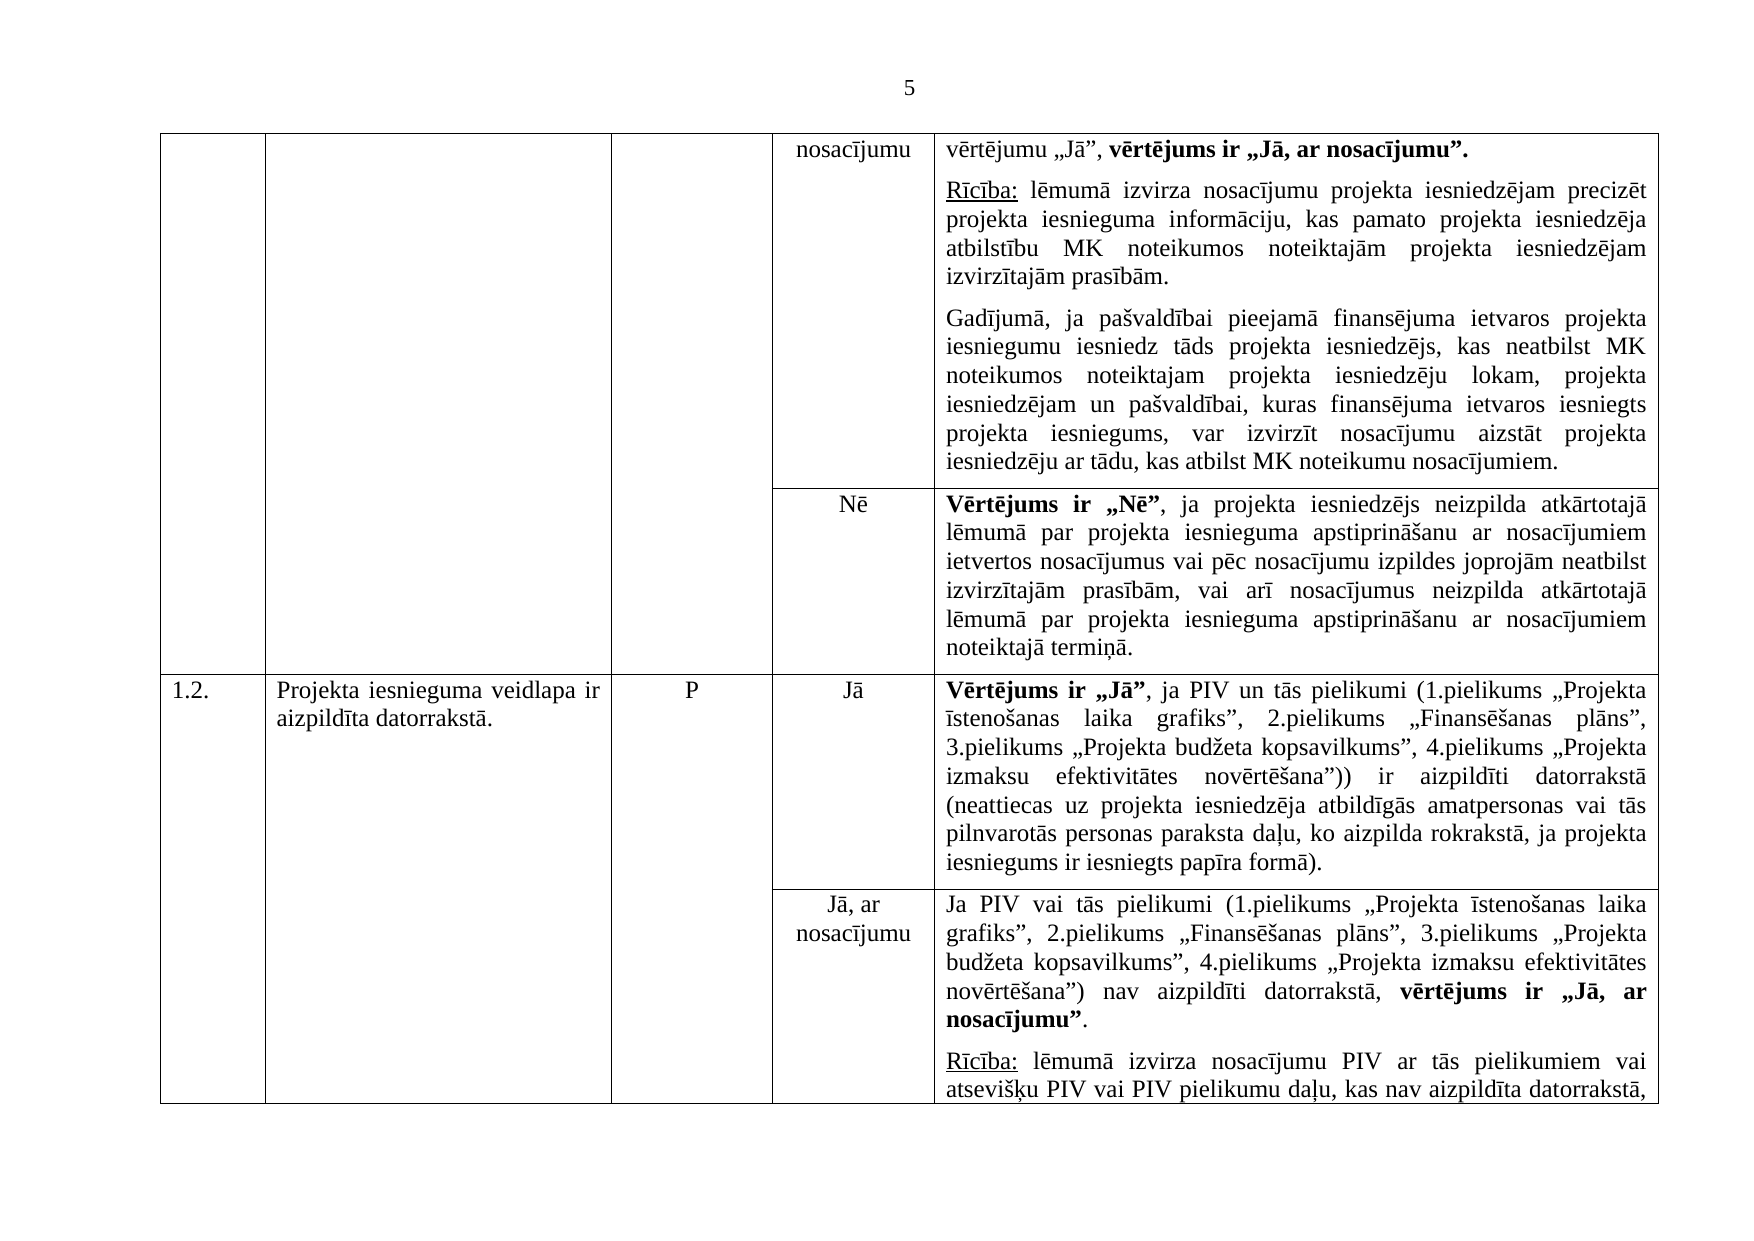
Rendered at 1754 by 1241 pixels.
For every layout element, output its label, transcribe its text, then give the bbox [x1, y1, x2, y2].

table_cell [935, 890, 1658, 1103]
table_cell 1.2. [161, 675, 265, 1103]
table_cell Nē [773, 489, 934, 674]
table_cell Vērtējums ir „Nē”, ja projekta iesniedzējs neizpilda atkārtotajā lēmumā par projekta iesnieguma apstiprināšanu ar nosacījumiem ietvertos nosacījumus vai pēc nosacījumu izpildes joprojām neatbilst izvirzītajām prasībām, vai arī nosacījumus neizpilda atkārtotajā lēmumā par projekta iesnieguma apstiprināšanu ar nosacījumiem noteiktajā termiņā. [935, 489, 1658, 674]
table_cell Jā, ar nosacījumu [773, 134, 934, 488]
table_cell Jā, ar nosacījumu [773, 890, 934, 1103]
table_cell Vērtējums ir „Jā”, ja PIV un tās pielikumi (1.pielikums „Projekta īstenošanas laika grafiks”, 2.pielikums „Finansēšanas plāns”, 3.pielikums „Projekta budžeta kopsavilkums”, 4.pielikums „Projekta izmaksu efektivitātes novērtēšana”)) ir aizpildīti datorrakstā (neattiecas uz projekta iesniedzēja atbildīgās amatpersonas vai tās pilnvarotās personas paraksta daļu, ko aizpilda rokrakstā, ja projekta iesniegums ir iesniegts papīra formā). [935, 675, 1658, 888]
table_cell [935, 134, 1658, 488]
table_cell Jā [773, 675, 934, 888]
table_cell Projekta iesnieguma veidlapa ir aizpildīta datorrakstā. [266, 675, 611, 1103]
table_cell P [612, 675, 772, 1103]
